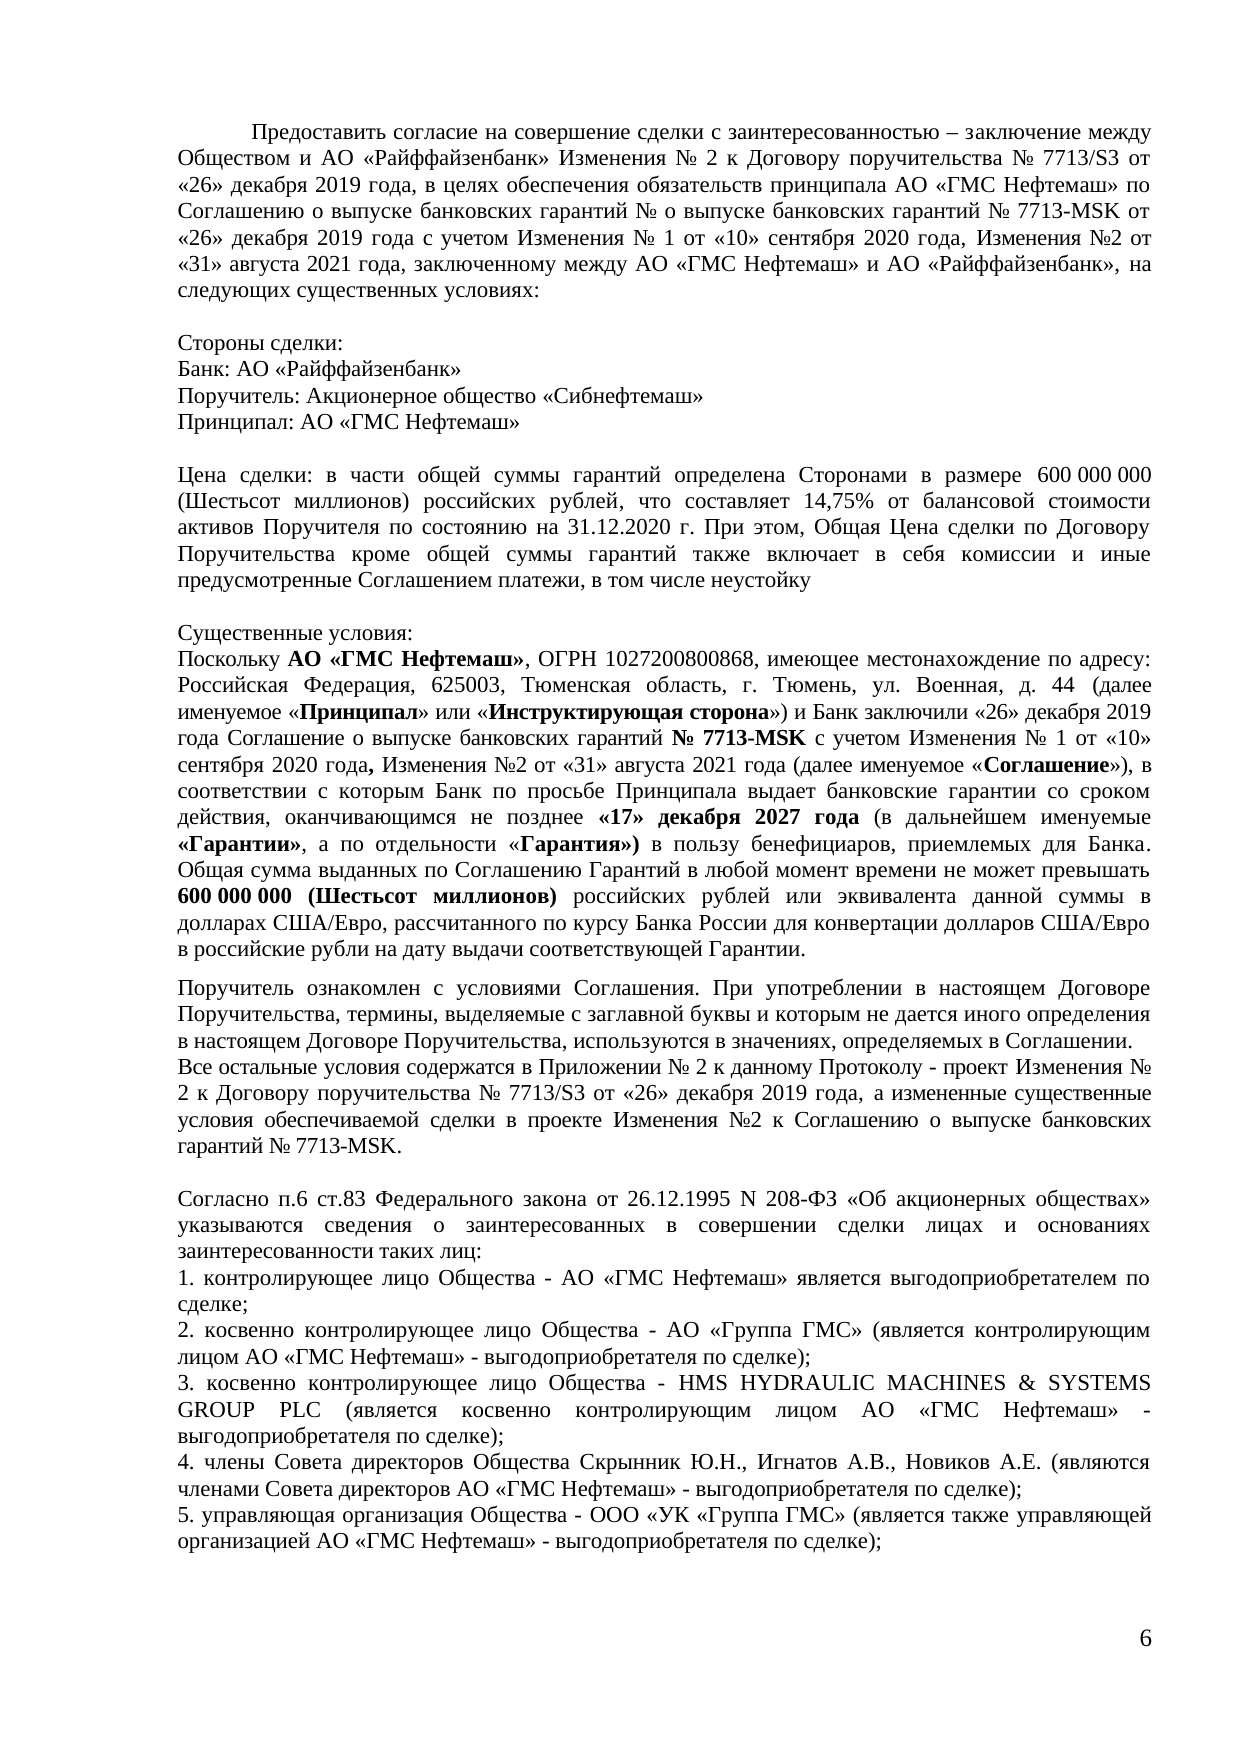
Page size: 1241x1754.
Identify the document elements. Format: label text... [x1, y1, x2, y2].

text Согласно п.6 ст.83 Федерального закона от 26.12.1995 N 208-ФЗ «Об акционерных обществах» указываются сведения о заинтересованных в совершении сделки лицах и основаниях заинтересованности таких лиц: [177, 1185, 1152, 1264]
text 1. контролирующее лицо Общества - АО «ГМС Нефтемаш» является выгодоприобретателем по сделке; [177, 1264, 1152, 1317]
text 4. члены Совета директоров Общества Скрынник Ю.Н., Игнатов А.В., Новиков А.Е. (являются членами Совета директоров АО «ГМС Нефтемаш» - выгодоприобретателя по сделке); [177, 1448, 1152, 1501]
text Поскольку АО «ГМС Нефтемаш», ОГРН 1027200800868, имеющее местонахождение по адресу: Российская Федерация, 625003, Тюменская область, г. Тюмень, ул. Военная, д. 44 (далее именуемое «Принципал» или «Инструктирующая сторона») и Банк заключили «26» декабря 2019 года Соглашение о выпуске банковских гарантий № 7713-MSK с учетом Изменения № 1 от «10» сентября 2020 года, Изменения №2 от «31» августа 2021 года (далее именуемое «Соглашение»), в соответствии с которым Банк по просьбе Принципала выдает банковские гарантии со сроком действия, оканчивающимся не позднее «17» декабря 2027 года (в дальнейшем именуемые «Гарантии», а по отдельности «Гарантия») в пользу бенефициаров, приемлемых для Банка. Общая сумма выданных по Соглашению Гарантий в любой момент времени не может превышать 600 000 000 (Шестьсот миллионов) российских рублей или эквивалента данной суммы в долларах США/Евро, рассчитанного по курсу Банка России для конвертации долларов США/Евро в российские рубли на дату выдачи соответствующей Гарантии. [177, 645, 1152, 961]
text Банк: АО «Райффайзенбанк» [177, 355, 1152, 382]
text Все остальные условия содержатся в Приложении № 2 к данному Протоколу - проект Изменения № 2 к Договору поручительства № 7713/S3 от «26» декабря 2019 года, а измененные существенные условия обеспечиваемой сделки в проекте Изменения №2 к Соглашению о выпуске банковских гарантий № 7713-MSK. [177, 1053, 1152, 1158]
text Существенные условия: [177, 619, 1152, 645]
text Предоставить согласие на совершение сделки с заинтересованностью – заключение между Обществом и АО «Райффайзенбанк» Изменения № 2 к Договору поручительства № 7713/S3 от «26» декабря 2019 года, в целях обеспечения обязательств принципала АО «ГМС Нефтемаш» по Соглашению о выпуске банковских гарантий № о выпуске банковских гарантий № 7713-MSK от «26» декабря 2019 года с учетом Изменения № 1 от «10» сентября 2020 года, Изменения №2 от «31» августа 2021 года, заключенному между АО «ГМС Нефтемаш» и АО «Райффайзенбанк», на следующих существенных условиях: [177, 118, 1152, 303]
text 3. косвенно контролирующее лицо Общества - HMS HYDRAULIC MACHINES & SYSTEMS GROUP PLC (является косвенно контролирующим лицом АО «ГМС Нефтемаш» - выгодоприобретателя по сделке); [177, 1369, 1152, 1448]
text Поручитель: Акционерное общество «Сибнефтемаш» [177, 382, 1152, 408]
text Цена сделки: в части общей суммы гарантий определена Сторонами в размере 600 000 000 (Шестьсот миллионов) российских рублей, что составляет 14,75% от балансовой стоимости активов Поручителя по состоянию на 31.12.2020 г. При этом, Общая Цена сделки по Договору Поручительства кроме общей суммы гарантий также включает в себя комиссии и иные предусмотренные Соглашением платежи, в том числе неустойку [177, 461, 1152, 592]
text Стороны сделки: [177, 329, 1152, 355]
text 5. управляющая организация Общества - ООО «УК «Группа ГМС» (является также управляющей организацией АО «ГМС Нефтемаш» - выгодоприобретателя по сделке); [177, 1501, 1152, 1554]
text Принципал: АО «ГМС Нефтемаш» [177, 408, 1152, 434]
text Поручитель ознакомлен с условиями Соглашения. При употреблении в настоящем Договоре Поручительства, термины, выделяемые с заглавной буквы и которым не дается иного определения в настоящем Договоре Поручительства, используются в значениях, определяемых в Соглашении. [177, 974, 1152, 1053]
text 2. косвенно контролирующее лицо Общества - АО «Группа ГМС» (является контролирующим лицом АО «ГМС Нефтемаш» - выгодоприобретателя по сделке); [177, 1317, 1152, 1369]
